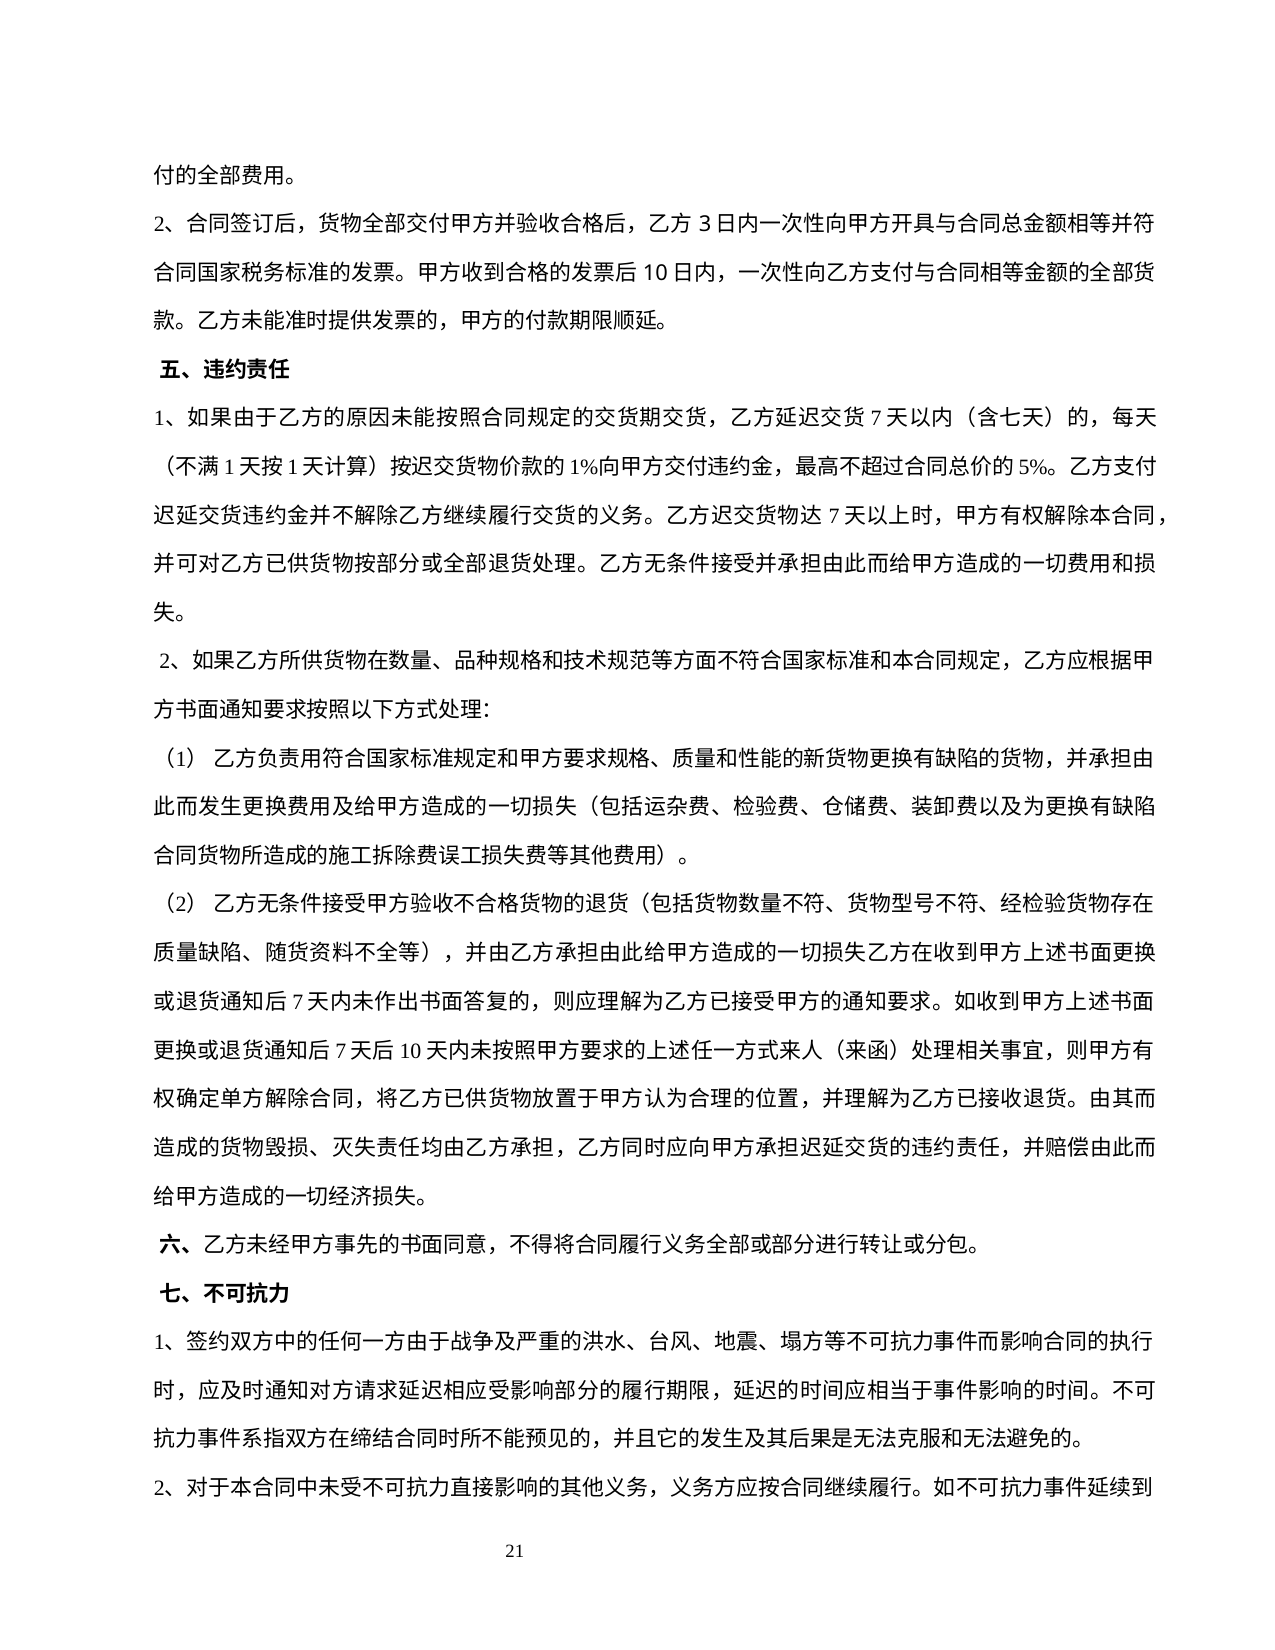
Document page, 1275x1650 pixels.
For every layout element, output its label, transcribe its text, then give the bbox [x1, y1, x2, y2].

text 2、合同签订后，货物全部交付甲方并验收合格后，乙方3日内一次性向甲方开具与合同总金额相等并符合同国家税务标准的发票。甲方收到合格的发票后10日内，一次性向乙方支付与合同相等金额的全部货款。乙方未能准时提供发票的，甲方的付款期限顺延。 [153, 206, 1157, 336]
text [153, 1469, 1157, 1502]
text （1） 乙方负责用符合国家标准规定和甲方要求规格、质量和性能的新货物更换有缺陷的货物，并承担由此而发生更换费用及给甲方造成的一切损失（包括运杂费、检验费、仓储费、装卸费以及为更换有缺陷合同货物所造成的施工拆除费误工损失费等其他费用）。 [153, 740, 1157, 870]
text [153, 157, 1157, 190]
text 2、如果乙方所供货物在数量、品种规格和技术规范等方面不符合国家标准和本合同规定，乙方应根据甲方书面通知要求按照以下方式处理： [153, 643, 1157, 724]
text 六、乙方未经甲方事先的书面同意，不得将合同履行义务全部或部分进行转让或分包。 [153, 1227, 1157, 1259]
text （2） 乙方无条件接受甲方验收不合格货物的退货（包括货物数量不符、货物型号不符、经检验货物存在质量缺陷、随货资料不全等），并由乙方承担由此给甲方造成的一切损失乙方在收到甲方上述书面更换或退货通知后7天内未作出书面答复的，则应理解为乙方已接受甲方的通知要求。如收到甲方上述书面更换或退货通知后7天后10天内未按照甲方要求的上述任一方式来人（来函）处理相关事宜，则甲方有权确定单方解除合同，将乙方已供货物放置于甲方认为合理的位置，并理解为乙方已接收退货。由其而造成的货物毁损、灭失责任均由乙方承担，乙方同时应向甲方承担迟延交货的违约责任，并赔偿由此而给甲方造成的一切经济损失。 [153, 886, 1157, 1211]
text 五、违约责任 [153, 351, 1157, 384]
text 1、如果由于乙方的原因未能按照合同规定的交货期交货，乙方延迟交货7天以内（含七天）的，每天（不满1天按1天计算）按迟交货物价款的1%向甲方交付违约金，最高不超过合同总价的5%。乙方支付迟延交货违约金并不解除乙方继续履行交货的义务。乙方迟交货物达7天以上时，甲方有权解除本合同，并可对乙方已供货物按部分或全部退货处理。乙方无条件接受并承担由此而给甲方造成的一切费用和损失。 [153, 400, 1157, 627]
text 1、签约双方中的任何一方由于战争及严重的洪水、台风、地震、塌方等不可抗力事件而影响合同的执行时，应及时通知对方请求延迟相应受影响部分的履行期限，延迟的时间应相当于事件影响的时间。不可抗力事件系指双方在缔结合同时所不能预见的，并且它的发生及其后果是无法克服和无法避免的。 [153, 1323, 1157, 1453]
text 七、不可抗力 [153, 1275, 1157, 1308]
